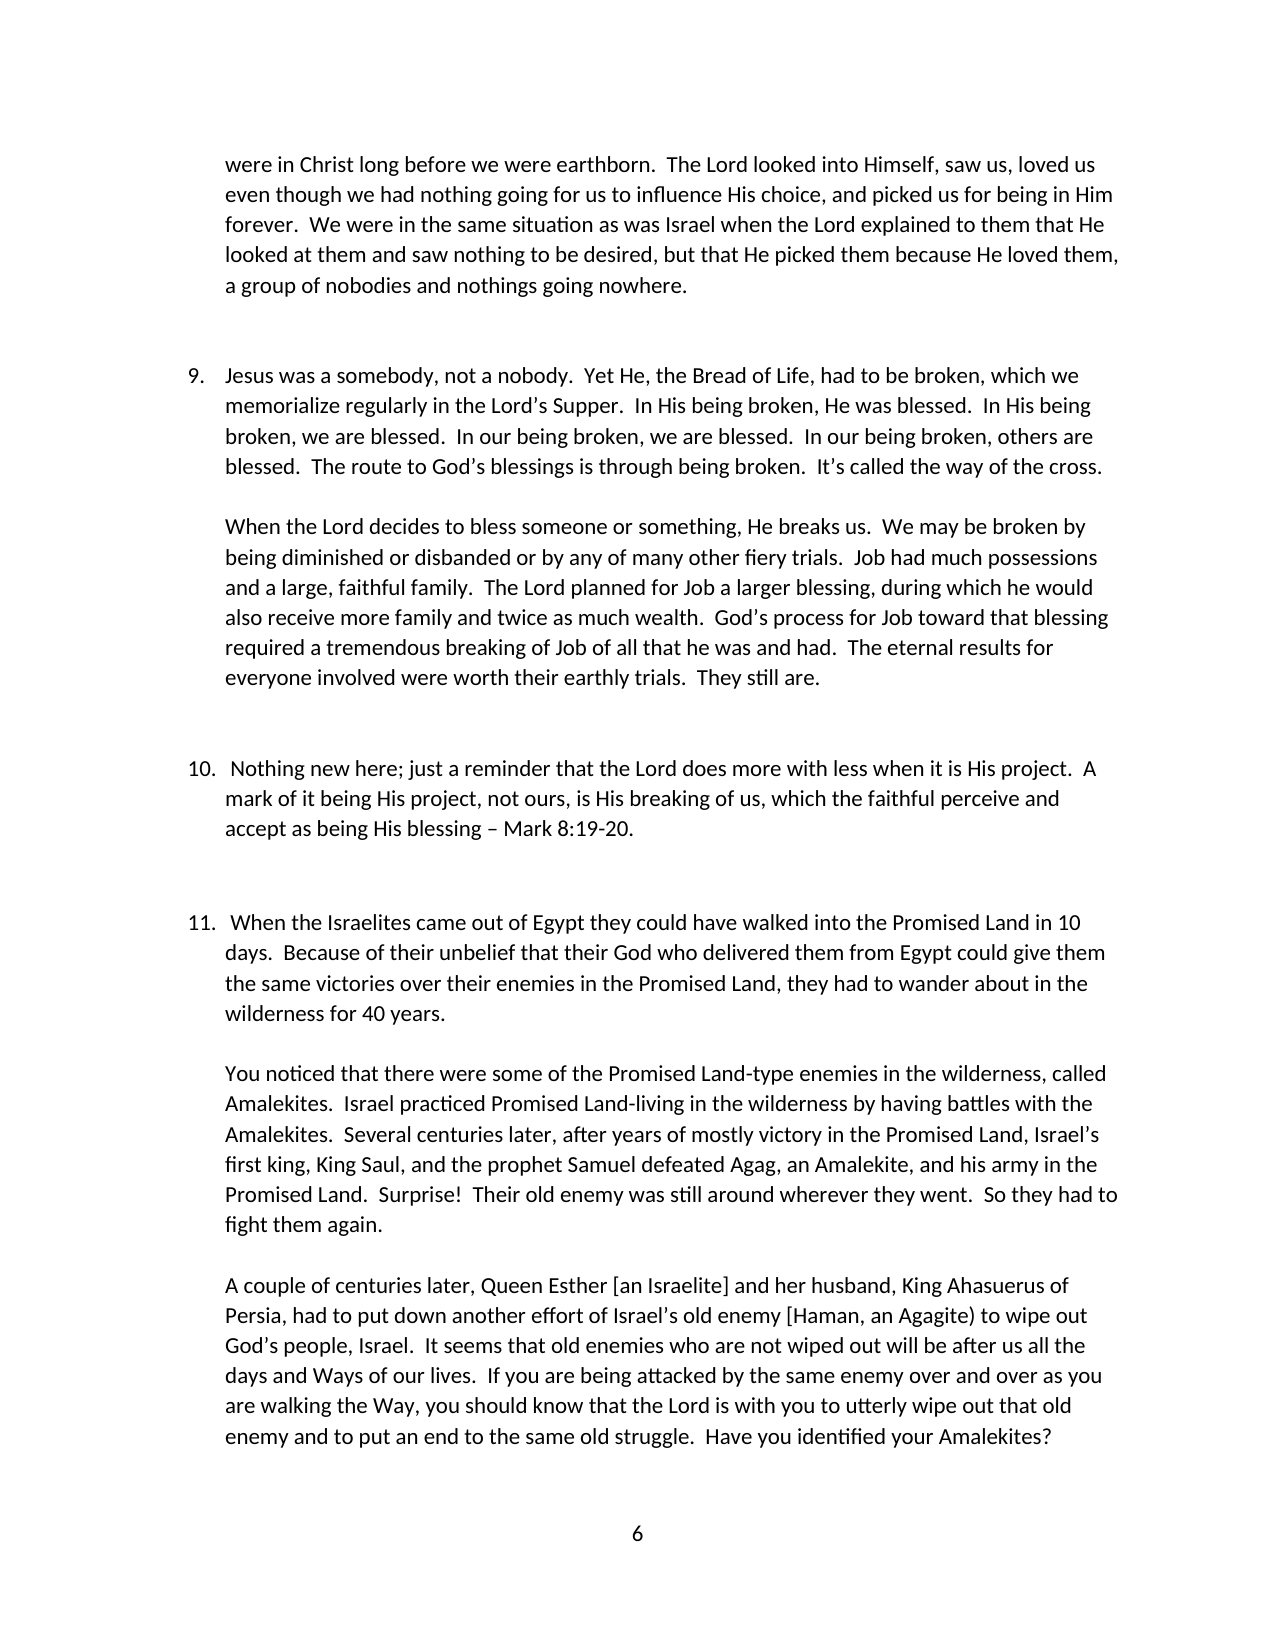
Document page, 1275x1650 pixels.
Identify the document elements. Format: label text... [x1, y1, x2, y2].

list Nothing new here; just a reminder that the Lord does more with less when it is His project. A mark of it being His project, not ours, is His breaking of us, which the faithful perceive and accept as being His blessing – Mark 8:19-20. [187, 754, 1125, 843]
list You noticed that there were some of the Promised Land-type enemies in the wilderness, called Amalekites. Israel practiced Promised Land-living in the wilderness by having battles with the Amalekites. Several centuries later, after years of mostly victory in the Promised Land, Israel’s first king, King Saul, and the prophet Samuel defeated Agag, an Amalekite, and his army in the Promised Land. Surprise! Their old enemy was still around wherever they went. So they had to fight them again. [225, 1059, 1125, 1238]
list Jesus was a somebody, not a nobody. Yet He, the Bread of Life, had to be broken, which we memorialize regularly in the Lord’s Supper. In His being broken, He was blessed. In His being broken, we are blessed. In our being broken, we are blessed. In our being broken, others are blessed. The route to God’s blessings is through being broken. It’s called the way of the cross. [187, 361, 1125, 480]
list When the Israelites came out of Egypt they could have walked into the Promised Land in 10 days. Because of their unbelief that their God who delivered them from Egypt could give them the same victories over their enemies in the Promised Land, they had to wander about in the wilderness for 40 years. [187, 908, 1125, 1027]
list A couple of centuries later, Queen Esther [an Israelite] and her husband, King Ahasuerus of Persia, had to put down another effort of Israel’s old enemy [Haman, an Agagite) to wipe out God’s people, Israel. It seems that old enemies who are not wiped out will be after us all the days and Ways of our lives. If you are being attacked by the same enemy over and over as you are walking the Way, you should know that the Lord is with you to utterly wipe out that old enemy and to put an end to the same old struggle. Have you identified your Amalekites? [225, 1271, 1125, 1450]
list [187, 150, 1125, 299]
list When the Lord decides to bless someone or something, He breaks us. We may be broken by being diminished or disbanded or by any of many other fiery trials. Job had much possessions and a large, faithful family. The Lord planned for Job a larger blessing, during which he would also receive more family and twice as much wealth. God’s process for Job toward that blessing required a tremendous breaking of Job of all that he was and had. The eternal results for everyone involved were worth their earthly trials. They still are. [225, 512, 1125, 692]
